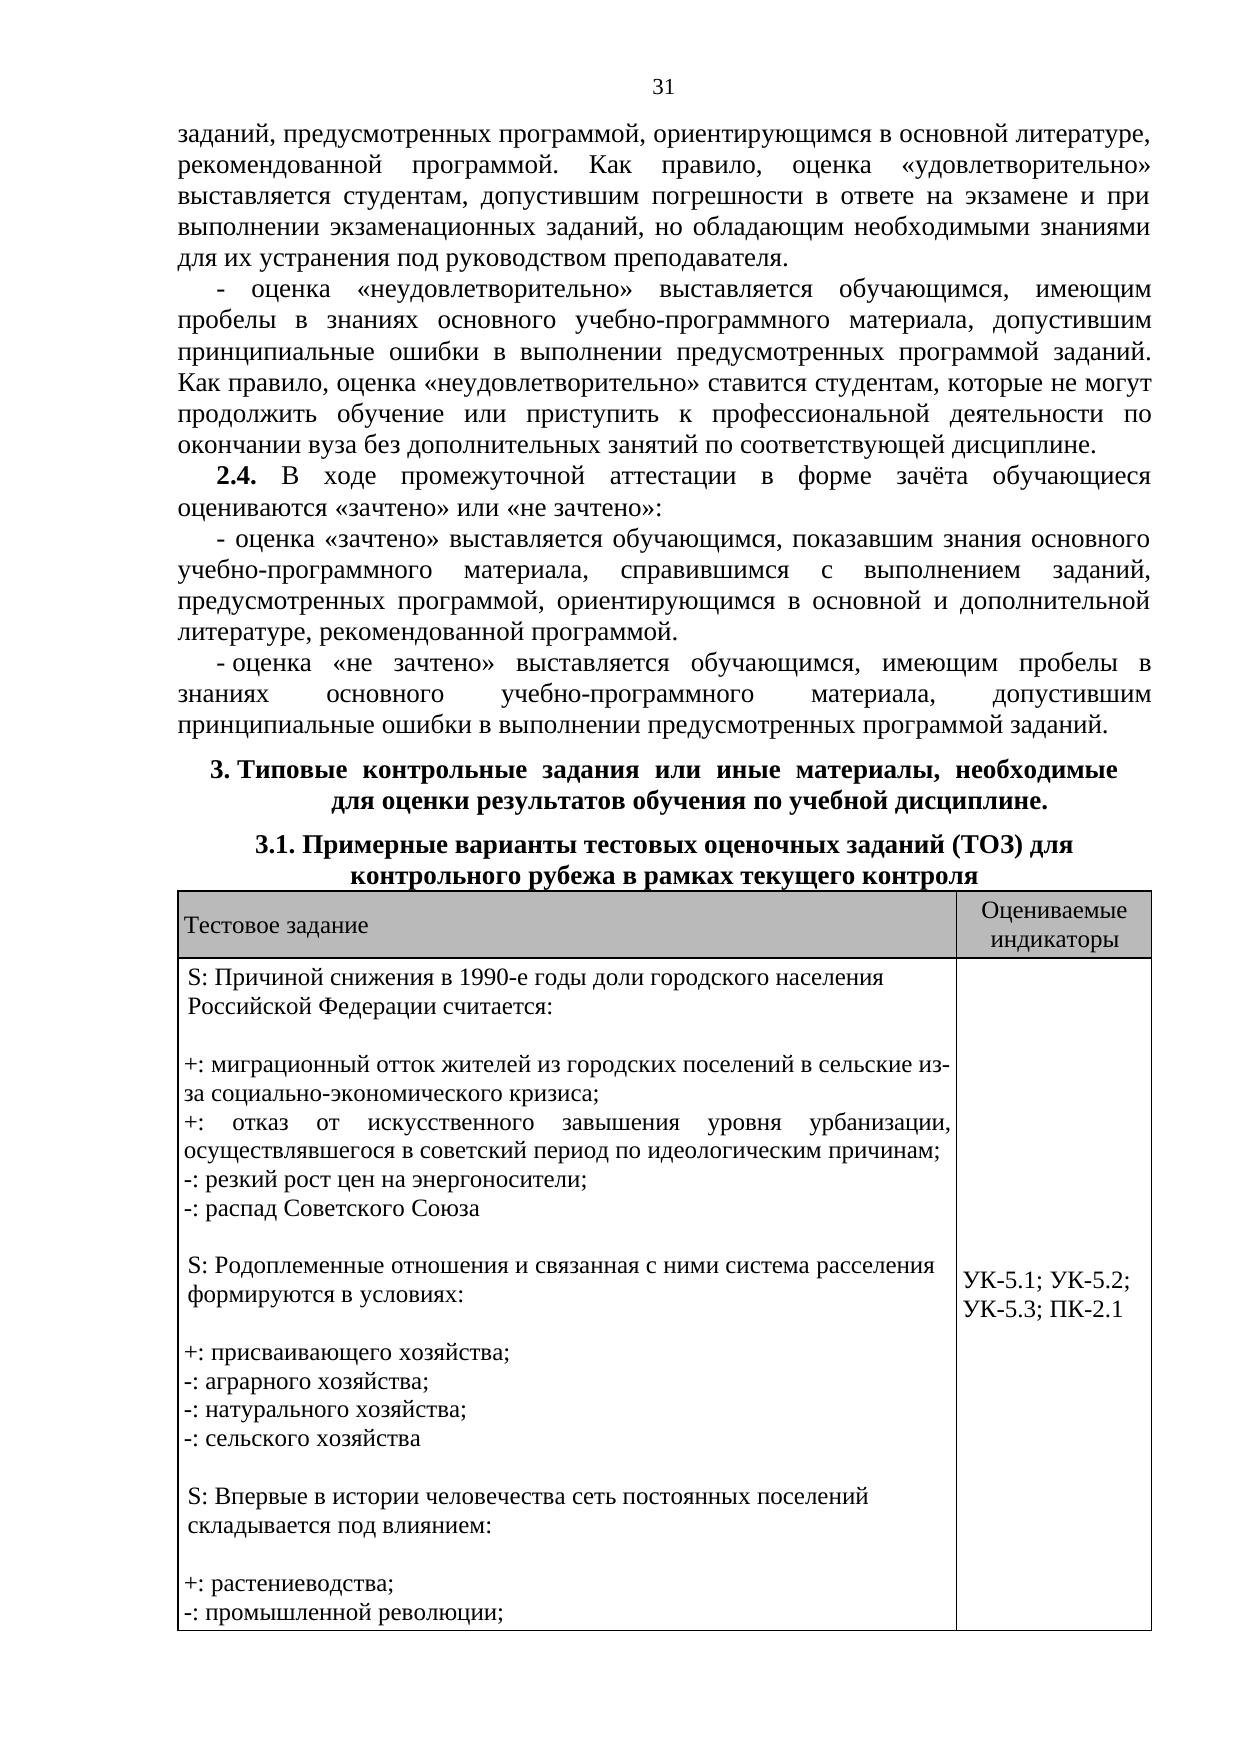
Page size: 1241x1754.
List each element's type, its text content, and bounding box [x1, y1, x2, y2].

list оценка «зачтено» выставляется обучающимся, показавшим знания основного учебно-программного материала, справившимся с выполнением заданий, предусмотренных программой, ориентирующимся в основной и дополнительной литературе, рекомендованной программой. [177, 522, 1151, 646]
text заданий, предусмотренных программой, ориентирующимся в основной литературе, рекомендованной программой. Как правило, оценка «удовлетворительно» выставляется студентам, допустившим погрешности в ответе на экзамене и при выполнении экзаменационных заданий, но обладающим необходимыми знаниями для их устранения под руководством преподавателя. [177, 117, 1152, 272]
list оценка «не зачтено» выставляется обучающимся, имеющим пробелы в знаниях основного учебно-программного материала, допустившим принципиальные ошибки в выполнении предусмотренных программой заданий. [177, 646, 1152, 740]
list Примерные варианты тестовых оценочных заданий (ТОЗ) для контрольного рубежа в рамках текущего контроля [255, 828, 1074, 890]
subtitle Типовые контрольные задания или иные материалы, необходимые для оценки результатов обучения по учебной дисциплине. [210, 753, 1119, 815]
table_cell УК-5.1; УК-5.2; УК-5.3; ПК-2.1 [957, 959, 1151, 1630]
list В ходе промежуточной аттестации в форме зачёта обучающиеся оцениваются «зачтено» или «не зачтено»: [177, 459, 1151, 522]
table_header Оцениваемые индикаторы [957, 892, 1151, 957]
table_cell S: Причиной снижения в 1990-е годы доли городского населения Российской Федерации считается: +: миграционный отток жителей из городских поселений в сельские из- за социально-экономического кризиса; +: отказ от искусственного завышения уровня урбанизации, осуществлявшегося в советский период по идеологическим причинам; -: резкий рост цен на энергоносители; -: распад Советского Союза S: Родоплеменные отношения и связанная с ними система расселения формируются в условиях: +: присваивающего хозяйства; -: аграрного хозяйства; -: натурального хозяйства; -: сельского хозяйства S: Впервые в истории человечества сеть постоянных поселений складывается под влиянием: +: растениеводства; -: промышленной революции; [179, 959, 956, 1630]
table_header Тестовое задание [179, 892, 956, 957]
list оценка «неудовлетворительно» выставляется обучающимся, имеющим пробелы в знаниях основного учебно-программного материала, допустившим принципиальные ошибки в выполнении предусмотренных программой заданий. Как правило, оценка «неудовлетворительно» ставится студентам, которые не могут продолжить обучение или приступить к профессиональной деятельности по окончании вуза без дополнительных занятий по соответствующей дисциплине. [177, 272, 1152, 459]
